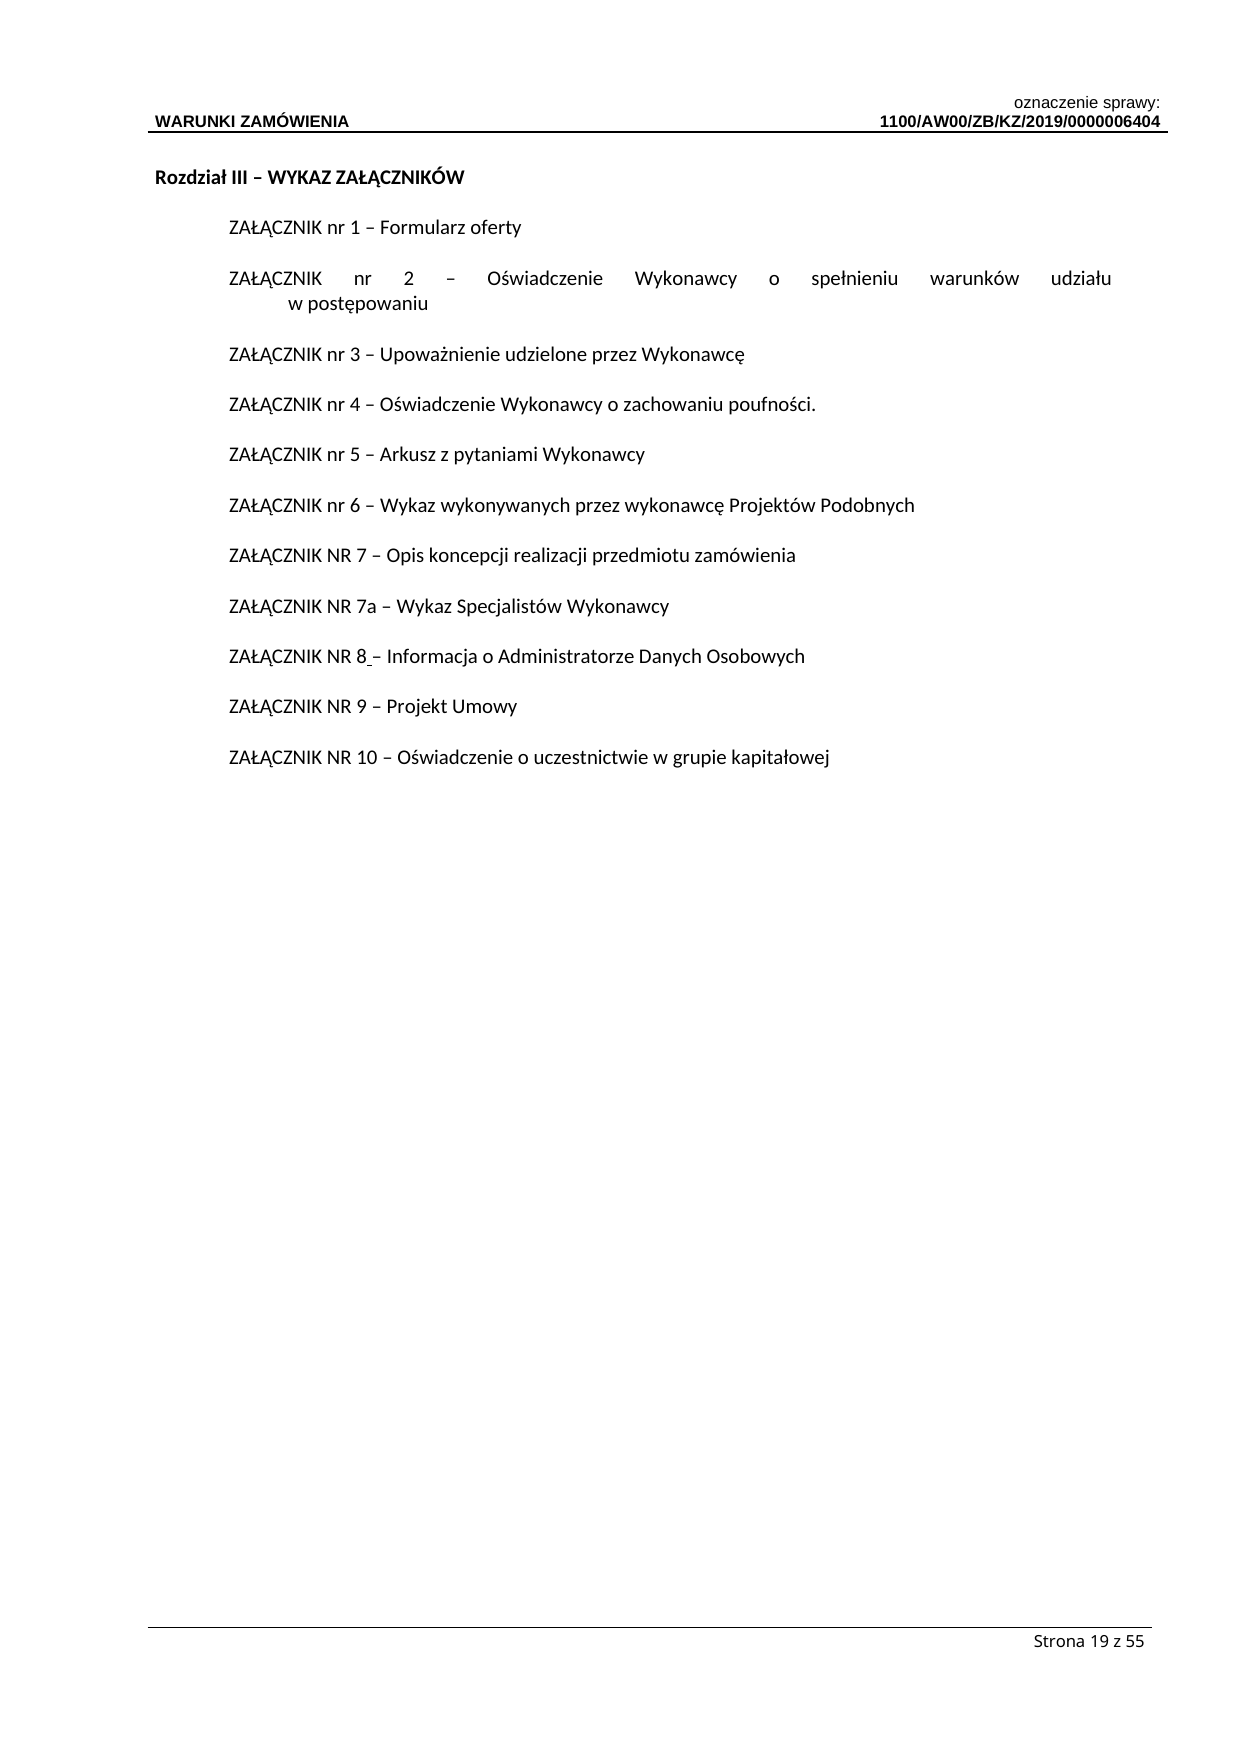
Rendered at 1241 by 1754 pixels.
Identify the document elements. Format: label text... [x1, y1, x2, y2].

table_header Rozdział III – WYKAZ ZAŁĄCZNIKÓW ZAłącznik nr 1 – Formularz oferty ZAŁĄCZNIK nr 2 – Oświadczenie Wykonawcy o spełnieniu warunków udziału w postępowaniu ZAŁĄCZNIK nr 3 – Upoważnienie udzielone przez Wykonawcę ZAŁĄCZNIK nr 4 – Oświadczenie Wykonawcy o zachowaniu poufności. ZAŁĄCZNIK nr 5 – Arkusz z pytaniami Wykonawcy ZAŁĄCZNIK nr 6 – Wykaz wykonywanych przez wykonawcę Projektów Podobnych ZAŁĄCZNIK NR 7 – Opis koncepcji realizacji przedmiotu zamówienia ZAŁĄCZNIK NR 7a – Wykaz Specjalistów Wykonawcy ZAŁĄCZNIK NR 8 – Informacja o Administratorze Danych Osobowych ZAŁĄCZNIK NR 9 – Projekt Umowy ZAŁĄCZNIK NR 10 – Oświadczenie o uczestnictwie w grupie kapitałowej [148, 152, 1152, 921]
